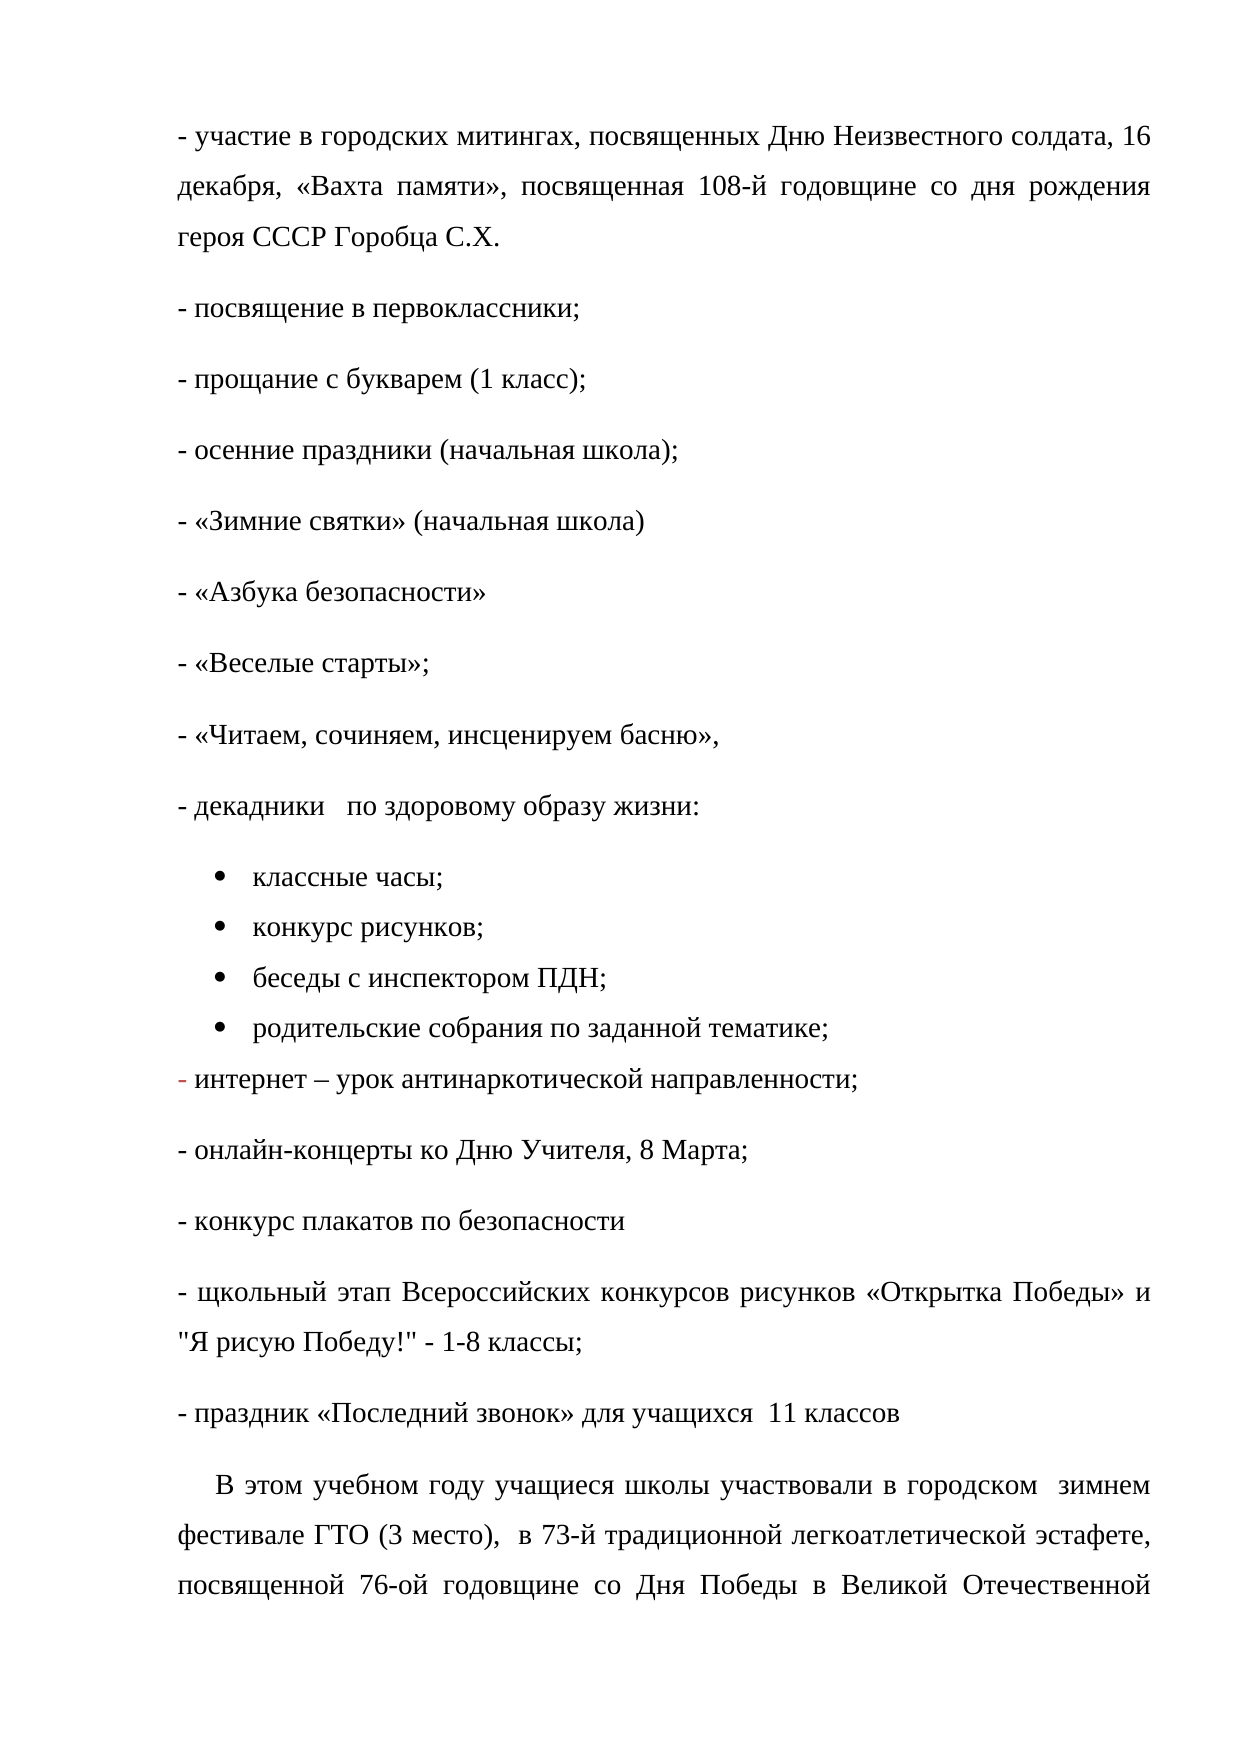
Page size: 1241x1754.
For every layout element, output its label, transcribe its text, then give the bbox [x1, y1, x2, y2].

list родительские собрания по заданной тематике; [177, 1010, 1152, 1044]
text - декадники по здоровому образу жизни: [177, 788, 1152, 821]
text - «Читаем, сочиняем, инсценируем басню», [177, 717, 1152, 750]
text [177, 1467, 1152, 1601]
text - осенние праздники (начальная школа); [177, 432, 1152, 466]
list конкурс рисунков; [177, 909, 1152, 943]
text - «Веселые старты»; [177, 646, 1152, 679]
list классные часы; [177, 859, 1152, 893]
text - участие в городских митингах, посвященных Дню Неизвестного солдата, 16 декабря, «Вахта памяти», посвященная 108-й годовщине со дня рождения героя СССР Горобца С.Х. [177, 118, 1152, 252]
text - прощание с букварем (1 класс); [177, 361, 1152, 394]
text - «Зимние святки» (начальная школа) [177, 503, 1152, 537]
text - щкольный этап Всероссийских конкурсов рисунков «Открытка Победы» и "Я рисую Победу!" - 1-8 классы; [177, 1274, 1152, 1358]
text - праздник «Последний звонок» для учащихся 11 классов [177, 1396, 1152, 1429]
list беседы с инспектором ПДН; [177, 960, 1152, 993]
text - «Азбука безопасности» [177, 574, 1152, 608]
text - посвящение в первоклассники; [177, 290, 1152, 323]
text - онлайн-концерты ко Дню Учителя, 8 Марта; [177, 1132, 1152, 1165]
text - интернет – урок антинаркотической направленности; [177, 1061, 1152, 1094]
text - конкурс плакатов по безопасности [177, 1203, 1152, 1237]
